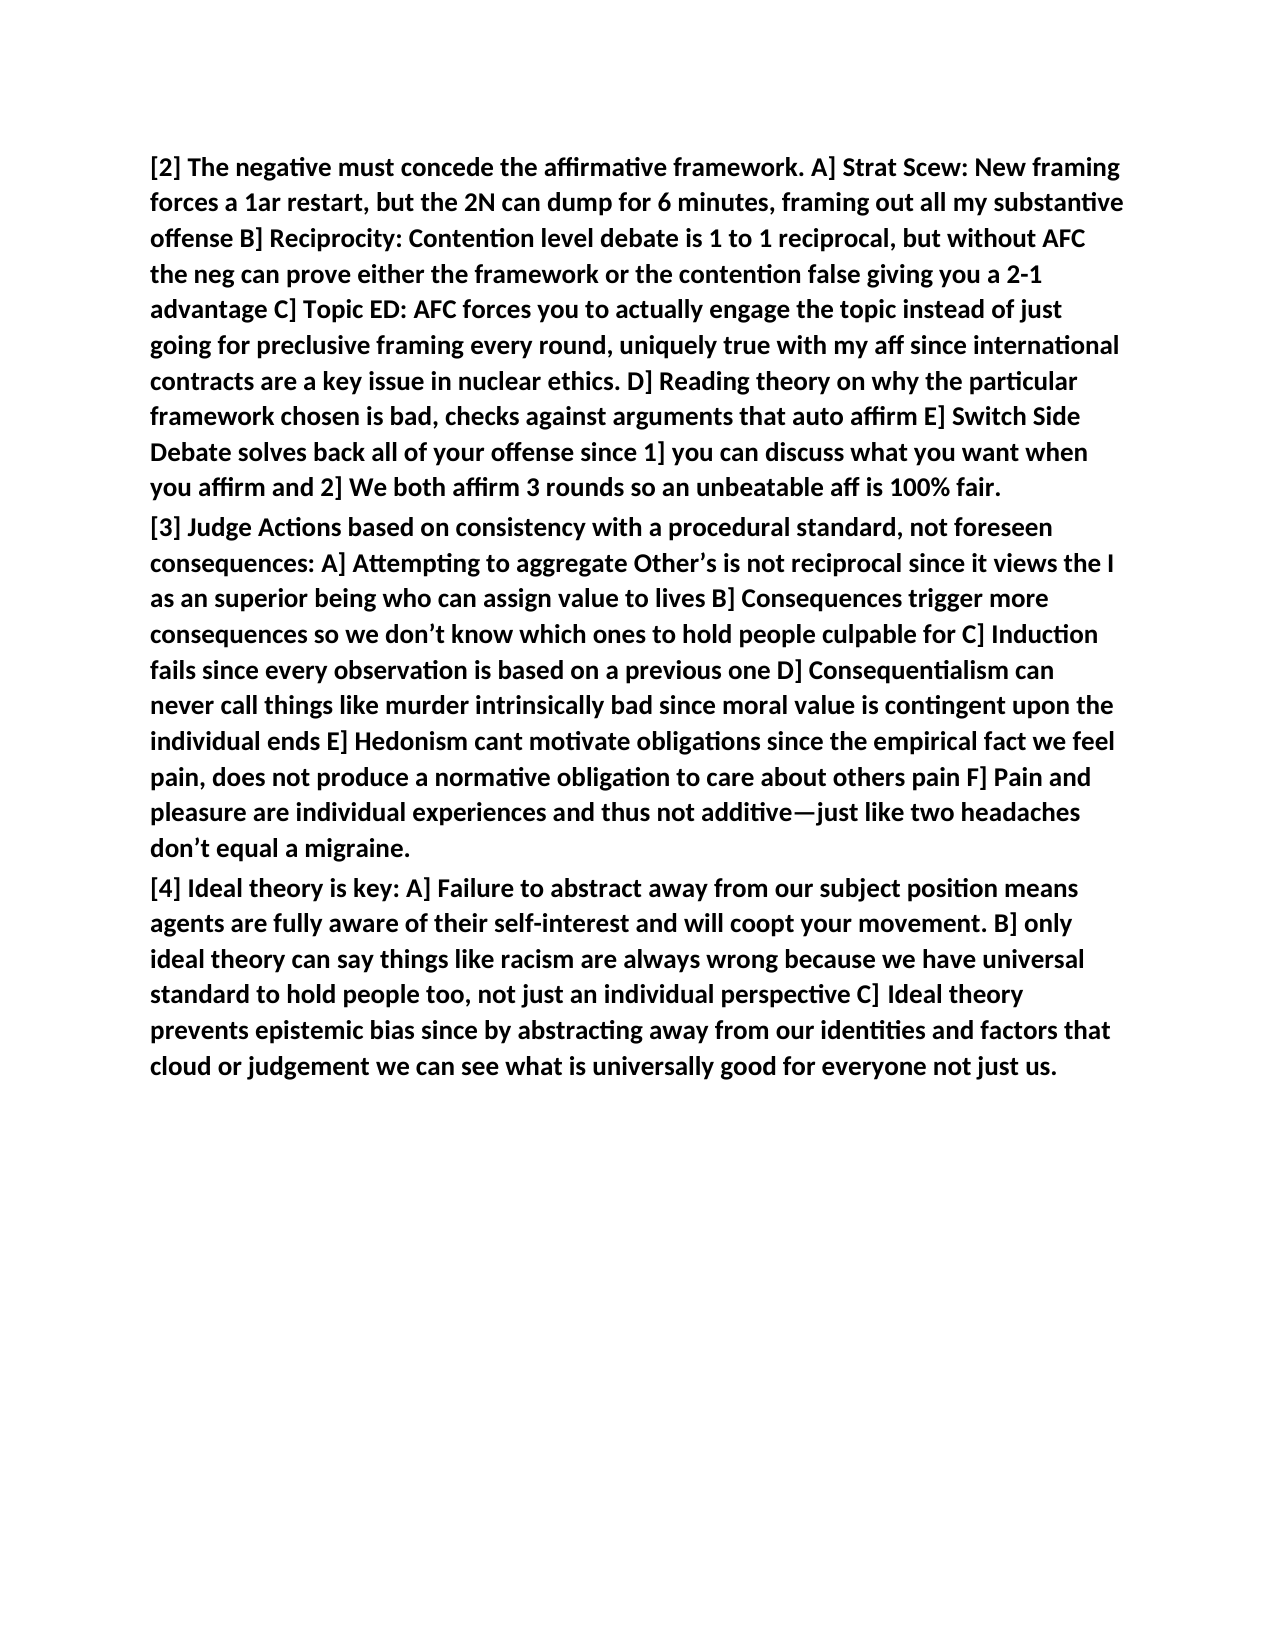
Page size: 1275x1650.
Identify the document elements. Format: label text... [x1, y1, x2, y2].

subtitle [4] Ideal theory is key: A] Failure to abstract away from our subject position means agents are fully aware of their self-interest and will coopt your movement. B] only ideal theory can say things like racism are always wrong because we have universal standard to hold people too, not just an individual perspective C] Ideal theory prevents epistemic bias since by abstracting away from our identities and factors that cloud or judgement we can see what is universally good for everyone not just us. [150, 871, 1125, 1082]
subtitle [3] Judge Actions based on consistency with a procedural standard, not foreseen consequences: A] Attempting to aggregate Other’s is not reciprocal since it views the I as an superior being who can assign value to lives B] Consequences trigger more consequences so we don’t know which ones to hold people culpable for C] Induction fails since every observation is based on a previous one D] Consequentialism can never call things like murder intrinsically bad since moral value is contingent upon the individual ends E] Hedonism cant motivate obligations since the empirical fact we feel pain, does not produce a normative obligation to care about others pain F] Pain and pleasure are individual experiences and thus not additive—just like two headaches don’t equal a migraine. [150, 510, 1125, 864]
subtitle [2] The negative must concede the affirmative framework. A] Strat Scew: New framing forces a 1ar restart, but the 2N can dump for 6 minutes, framing out all my substantive offense B] Reciprocity: Contention level debate is 1 to 1 reciprocal, but without AFC the neg can prove either the framework or the contention false giving you a 2-1 advantage C] Topic ED: AFC forces you to actually engage the topic instead of just going for preclusive framing every round, uniquely true with my aff since international contracts are a key issue in nuclear ethics. D] Reading theory on why the particular framework chosen is bad, checks against arguments that auto affirm E] Switch Side Debate solves back all of your offense since 1] you can discuss what you want when you affirm and 2] We both affirm 3 rounds so an unbeatable aff is 100% fair. [150, 150, 1125, 504]
